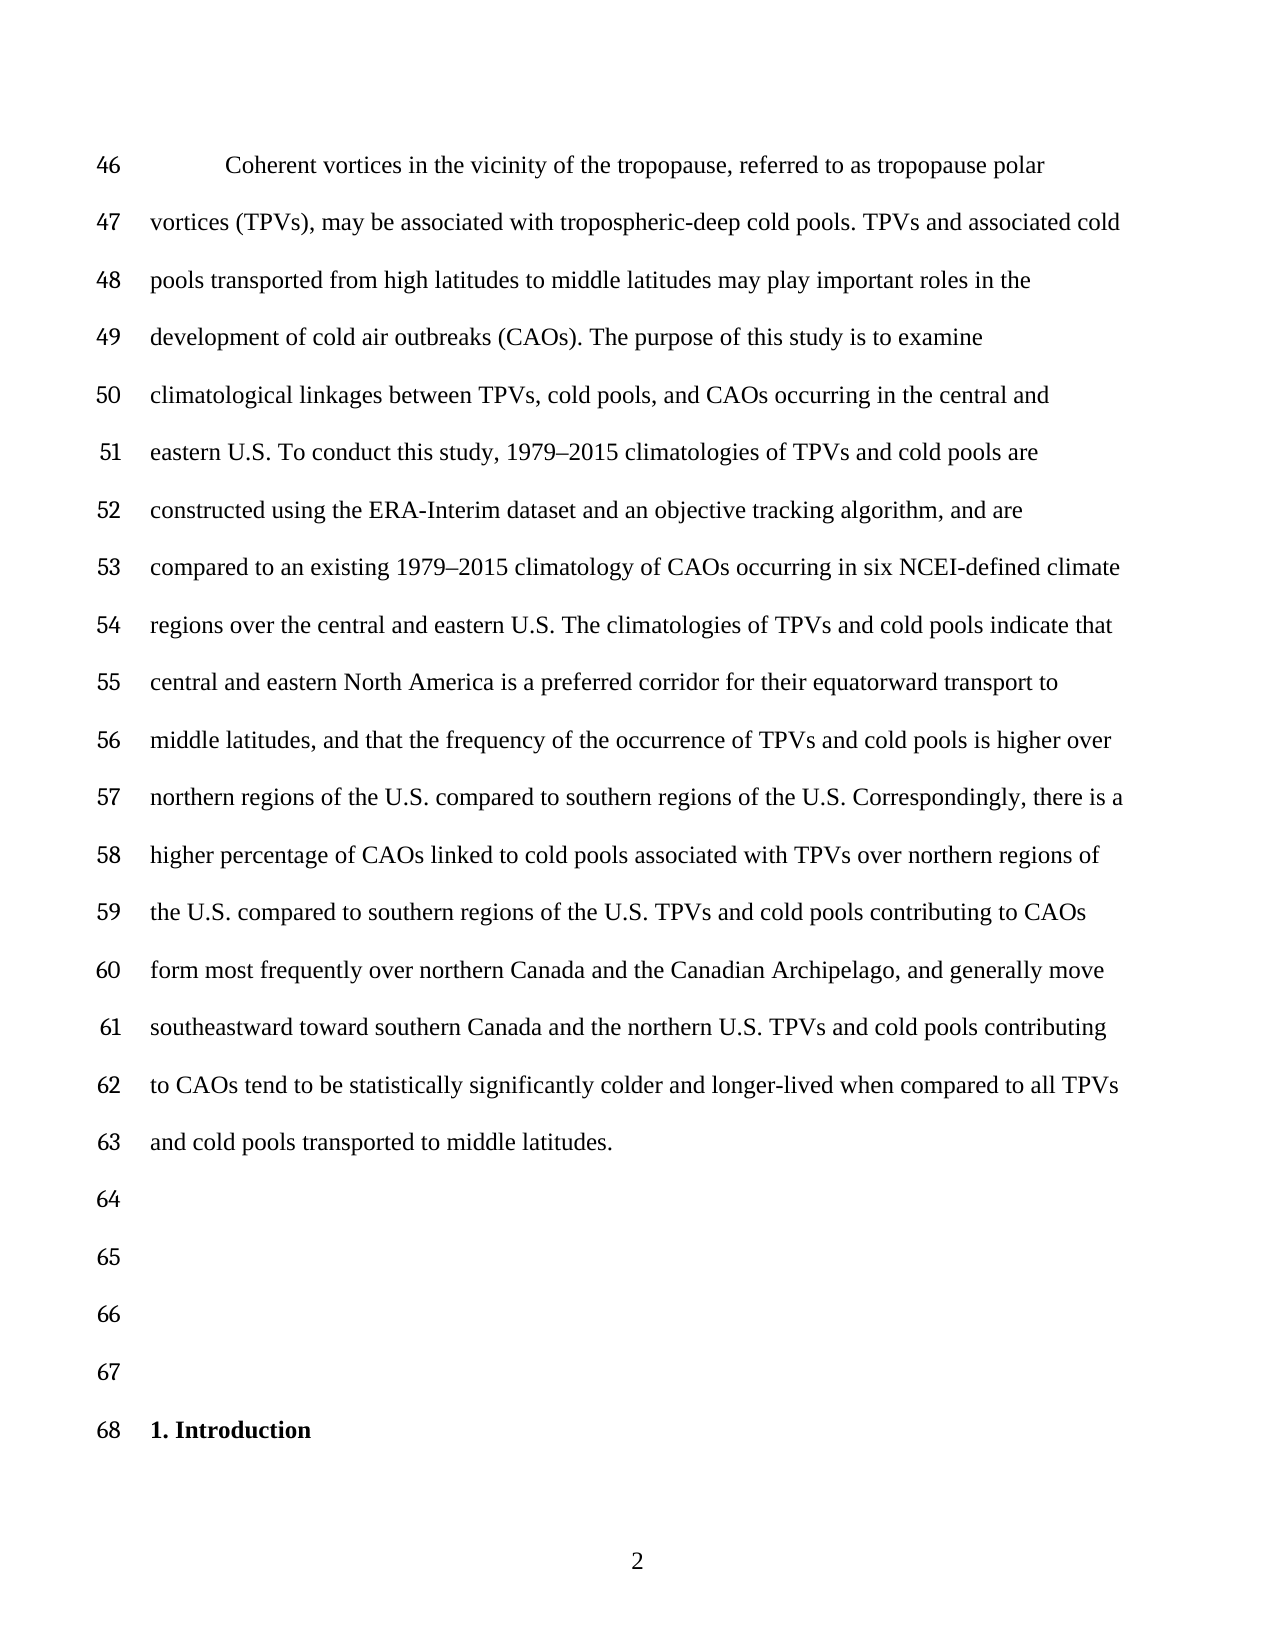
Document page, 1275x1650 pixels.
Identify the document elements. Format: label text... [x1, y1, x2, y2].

text Coherent vortices in the vicinity of the tropopause, referred to as tropopause polar vortices (TPVs), may be associated with tropospheric-deep cold pools. TPVs and associated cold pools transported from high latitudes to middle latitudes may play important roles in the development of cold air outbreaks (CAOs). The purpose of this study is to examine climatological linkages between TPVs, cold pools, and CAOs occurring in the central and eastern U.S. To conduct this study, 1979–2015 climatologies of TPVs and cold pools are constructed using the ERA-Interim dataset and an objective tracking algorithm, and are compared to an existing 1979–2015 climatology of CAOs occurring in six NCEI-defined climate regions over the central and eastern U.S. The climatologies of TPVs and cold pools indicate that central and eastern North America is a preferred corridor for their equatorward transport to middle latitudes, and that the frequency of the occurrence of TPVs and cold pools is higher over northern regions of the U.S. compared to southern regions of the U.S. Correspondingly, there is a higher percentage of CAOs linked to cold pools associated with TPVs over northern regions of the U.S. compared to southern regions of the U.S. TPVs and cold pools contributing to CAOs form most frequently over northern Canada and the Canadian Archipelago, and generally move southeastward toward southern Canada and the northern U.S. TPVs and cold pools contributing to CAOs tend to be statistically significantly colder and longer-lived when compared to all TPVs and cold pools transported to middle latitudes. [150, 150, 1125, 1156]
text 1. Introduction [150, 1415, 1125, 1444]
